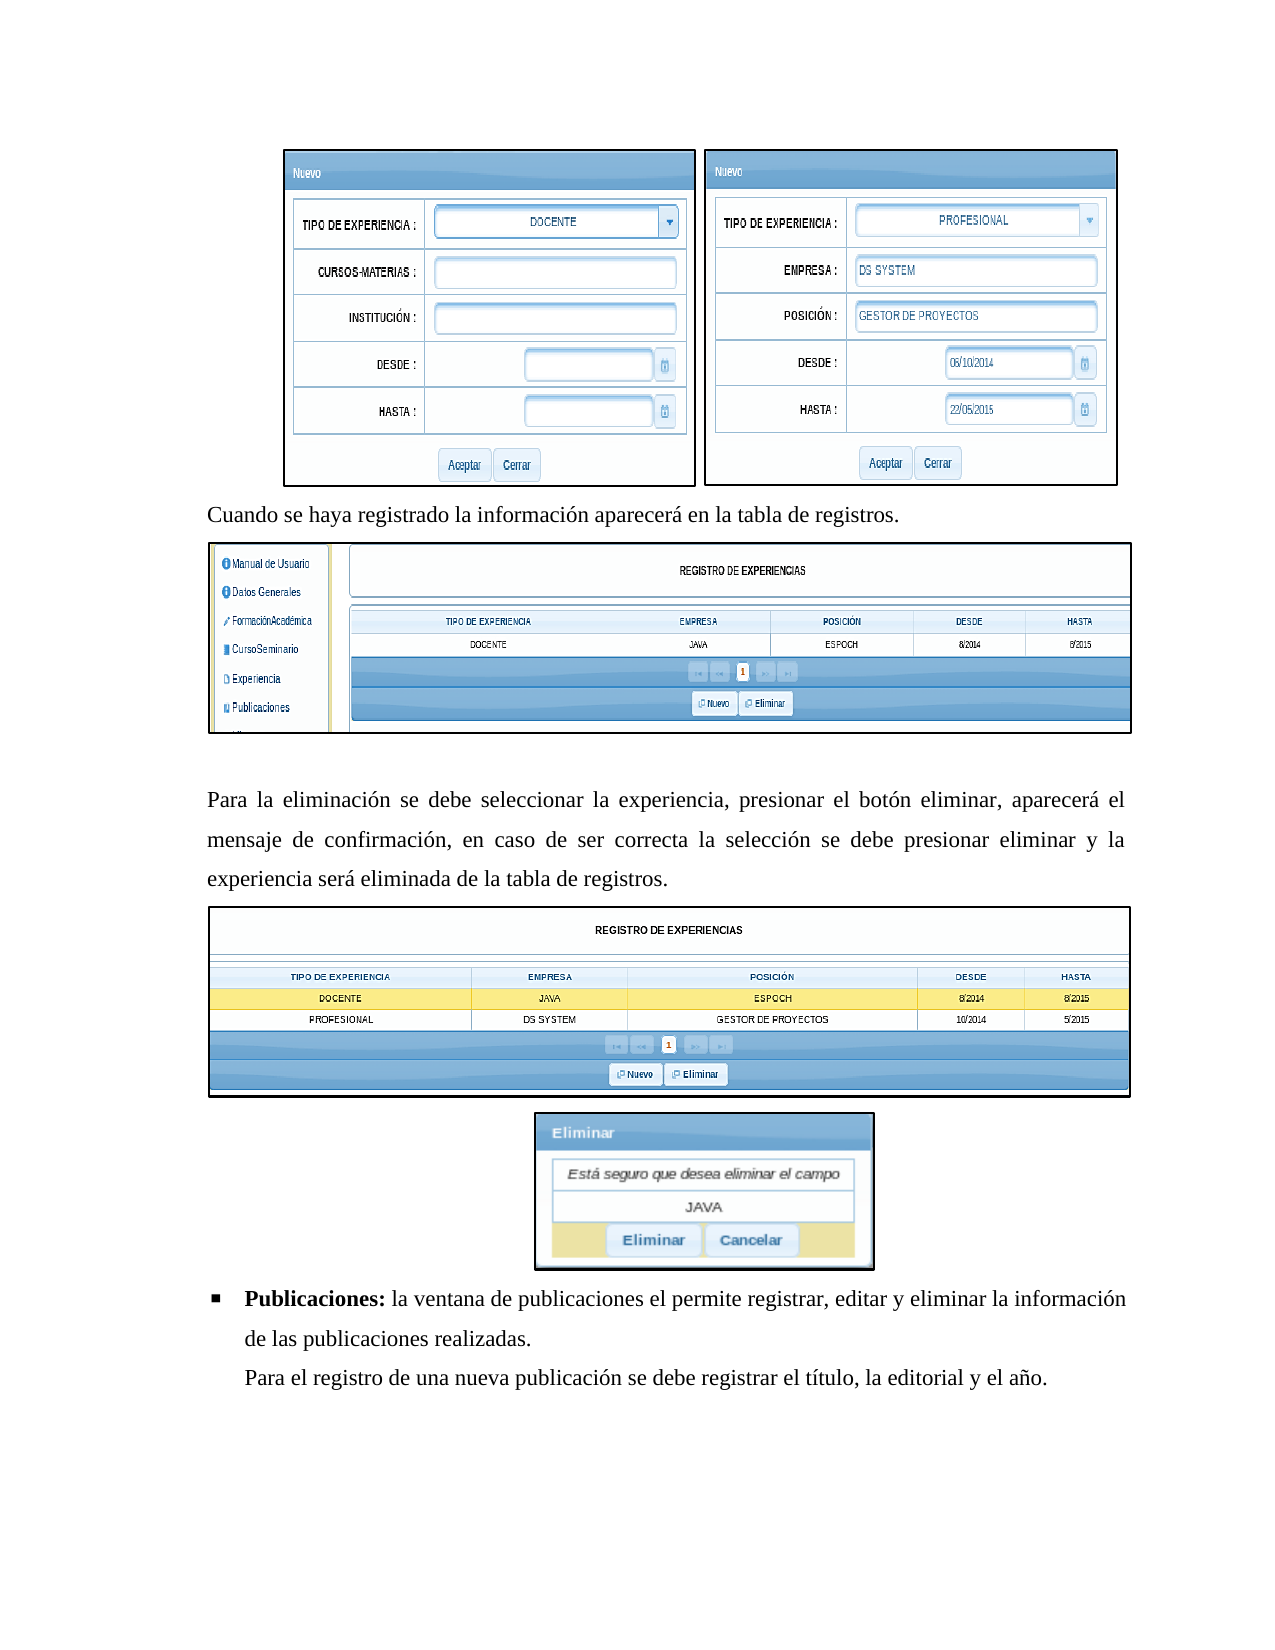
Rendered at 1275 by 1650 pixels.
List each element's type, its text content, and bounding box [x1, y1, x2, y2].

picture [210, 544, 1130, 732]
list Cuando se haya registrado la información aparecerá en la tabla de registros. [207, 502, 1127, 528]
picture [285, 151, 694, 485]
picture [207, 1290, 225, 1307]
picture [706, 151, 1116, 484]
list Para el registro de una nueva publicación se debe registrar el título, la editorial y el año. [244, 1364, 1127, 1391]
picture [210, 908, 1129, 1095]
picture [536, 1114, 873, 1268]
list Para la eliminación se debe seleccionar la experiencia, presionar el botón eliminar, aparecerá el mensaje de confirmación, en caso de ser correcta la selección se debe presionar eliminar y la experiencia será eliminada de la tabla de registros. [207, 786, 1127, 892]
list Publicaciones: la ventana de publicaciones el permite registrar, editar y eliminar la información de las publicaciones realizadas. [207, 1285, 1127, 1351]
